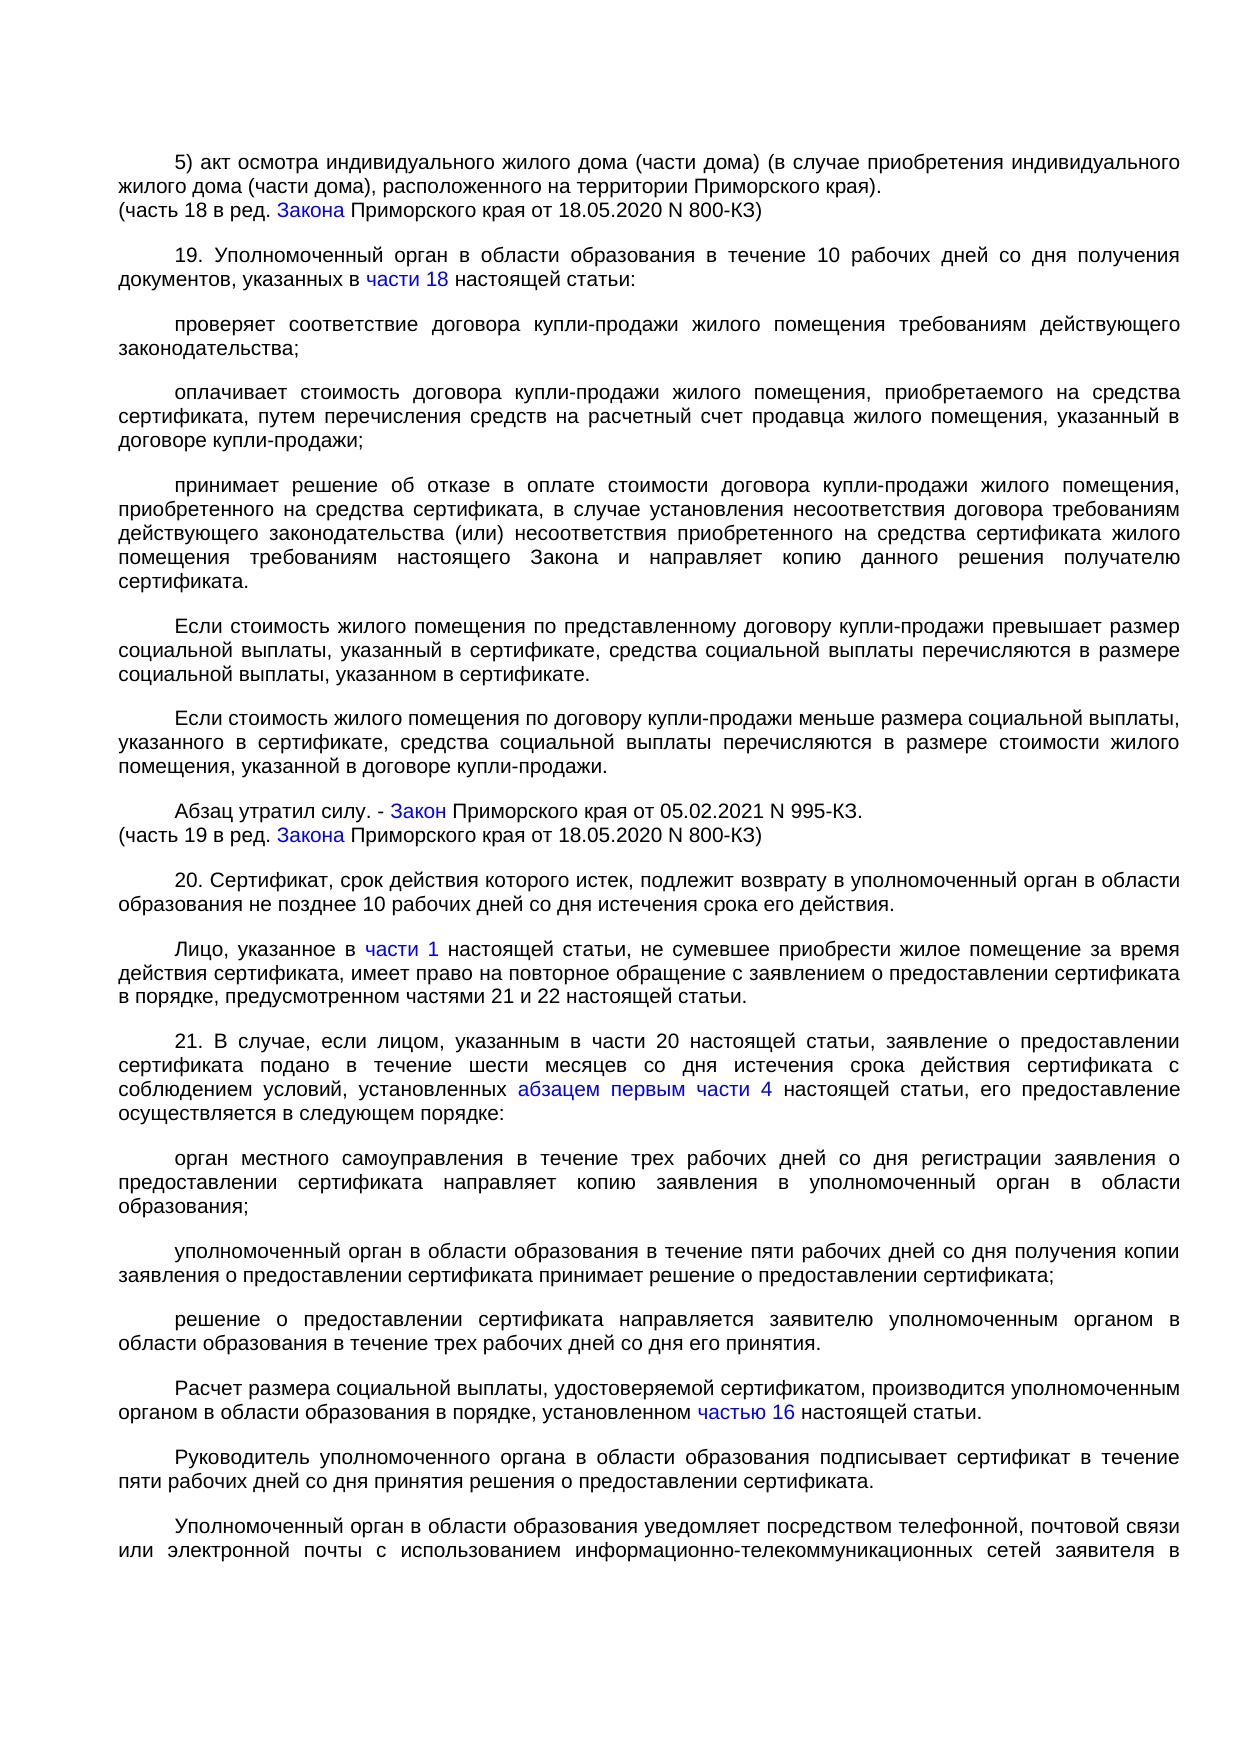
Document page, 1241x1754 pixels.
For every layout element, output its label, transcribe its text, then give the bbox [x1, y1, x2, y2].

text оплачивает стоимость договора купли-продажи жилого помещения, приобретаемого на средства сертификата, путем перечисления средств на расчетный счет продавца жилого помещения, указанный в договоре купли-продажи; [118, 380, 1181, 452]
text уполномоченный орган в области образования в течение пяти рабочих дней со дня получения копии заявления о предоставлении сертификата принимает решение о предоставлении сертификата; [118, 1238, 1181, 1286]
text Руководитель уполномоченного органа в области образования подписывает сертификат в течение пяти рабочих дней со дня принятия решения о предоставлении сертификата. [118, 1445, 1181, 1493]
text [118, 1513, 1181, 1561]
text Если стоимость жилого помещения по представленному договору купли-продажи превышает размер социальной выплаты, указанный в сертификате, средства социальной выплаты перечисляются в размере социальной выплаты, указанном в сертификате. [118, 613, 1181, 685]
text Если стоимость жилого помещения по договору купли-продажи меньше размера социальной выплаты, указанного в сертификате, средства социальной выплаты перечисляются в размере стоимости жилого помещения, указанной в договоре купли-продажи. [118, 706, 1181, 778]
text орган местного самоуправления в течение трех рабочих дней со дня регистрации заявления о предоставлении сертификата направляет копию заявления в уполномоченный орган в области образования; [118, 1146, 1181, 1218]
text 19. Уполномоченный орган в области образования в течение 10 рабочих дней со дня получения документов, указанных в части 18 настоящей статьи: [118, 243, 1181, 291]
text 21. В случае, если лицом, указанным в части 20 настоящей статьи, заявление о предоставлении сертификата подано в течение шести месяцев со дня истечения срока действия сертификата с соблюдением условий, установленных абзацем первым части 4 настоящей статьи, его предоставление осуществляется в следующем порядке: [118, 1029, 1181, 1125]
text Лицо, указанное в части 1 настоящей статьи, не сумевшее приобрести жилое помещение за время действия сертификата, имеет право на повторное обращение с заявлением о предоставлении сертификата в порядке, предусмотренном частями 21 и 22 настоящей статьи. [118, 936, 1181, 1008]
text (часть 18 в ред. Закона Приморского края от 18.05.2020 N 800-КЗ) [118, 198, 1181, 222]
text решение о предоставлении сертификата направляется заявителю уполномоченным органом в области образования в течение трех рабочих дней со дня его принятия. [118, 1307, 1181, 1355]
text Расчет размера социальной выплаты, удостоверяемой сертификатом, производится уполномоченным органом в области образования в порядке, установленном частью 16 настоящей статьи. [118, 1376, 1181, 1424]
text 20. Сертификат, срок действия которого истек, подлежит возврату в уполномоченный орган в области образования не позднее 10 рабочих дней со дня истечения срока его действия. [118, 868, 1181, 916]
text Абзац утратил силу. - Закон Приморского края от 05.02.2021 N 995-КЗ. [118, 799, 1181, 823]
text проверяет соответствие договора купли-продажи жилого помещения требованиям действующего законодательства; [118, 311, 1181, 359]
text принимает решение об отказе в оплате стоимости договора купли-продажи жилого помещения, приобретенного на средства сертификата, в случае установления несоответствия договора требованиям действующего законодательства (или) несоответствия приобретенного на средства сертификата жилого помещения требованиям настоящего Закона и направляет копию данного решения получателю сертификата. [118, 473, 1181, 593]
text 5) акт осмотра индивидуального жилого дома (части дома) (в случае приобретения индивидуального жилого дома (части дома), расположенного на территории Приморского края). [118, 150, 1181, 198]
text (часть 19 в ред. Закона Приморского края от 18.05.2020 N 800-КЗ) [118, 823, 1181, 847]
